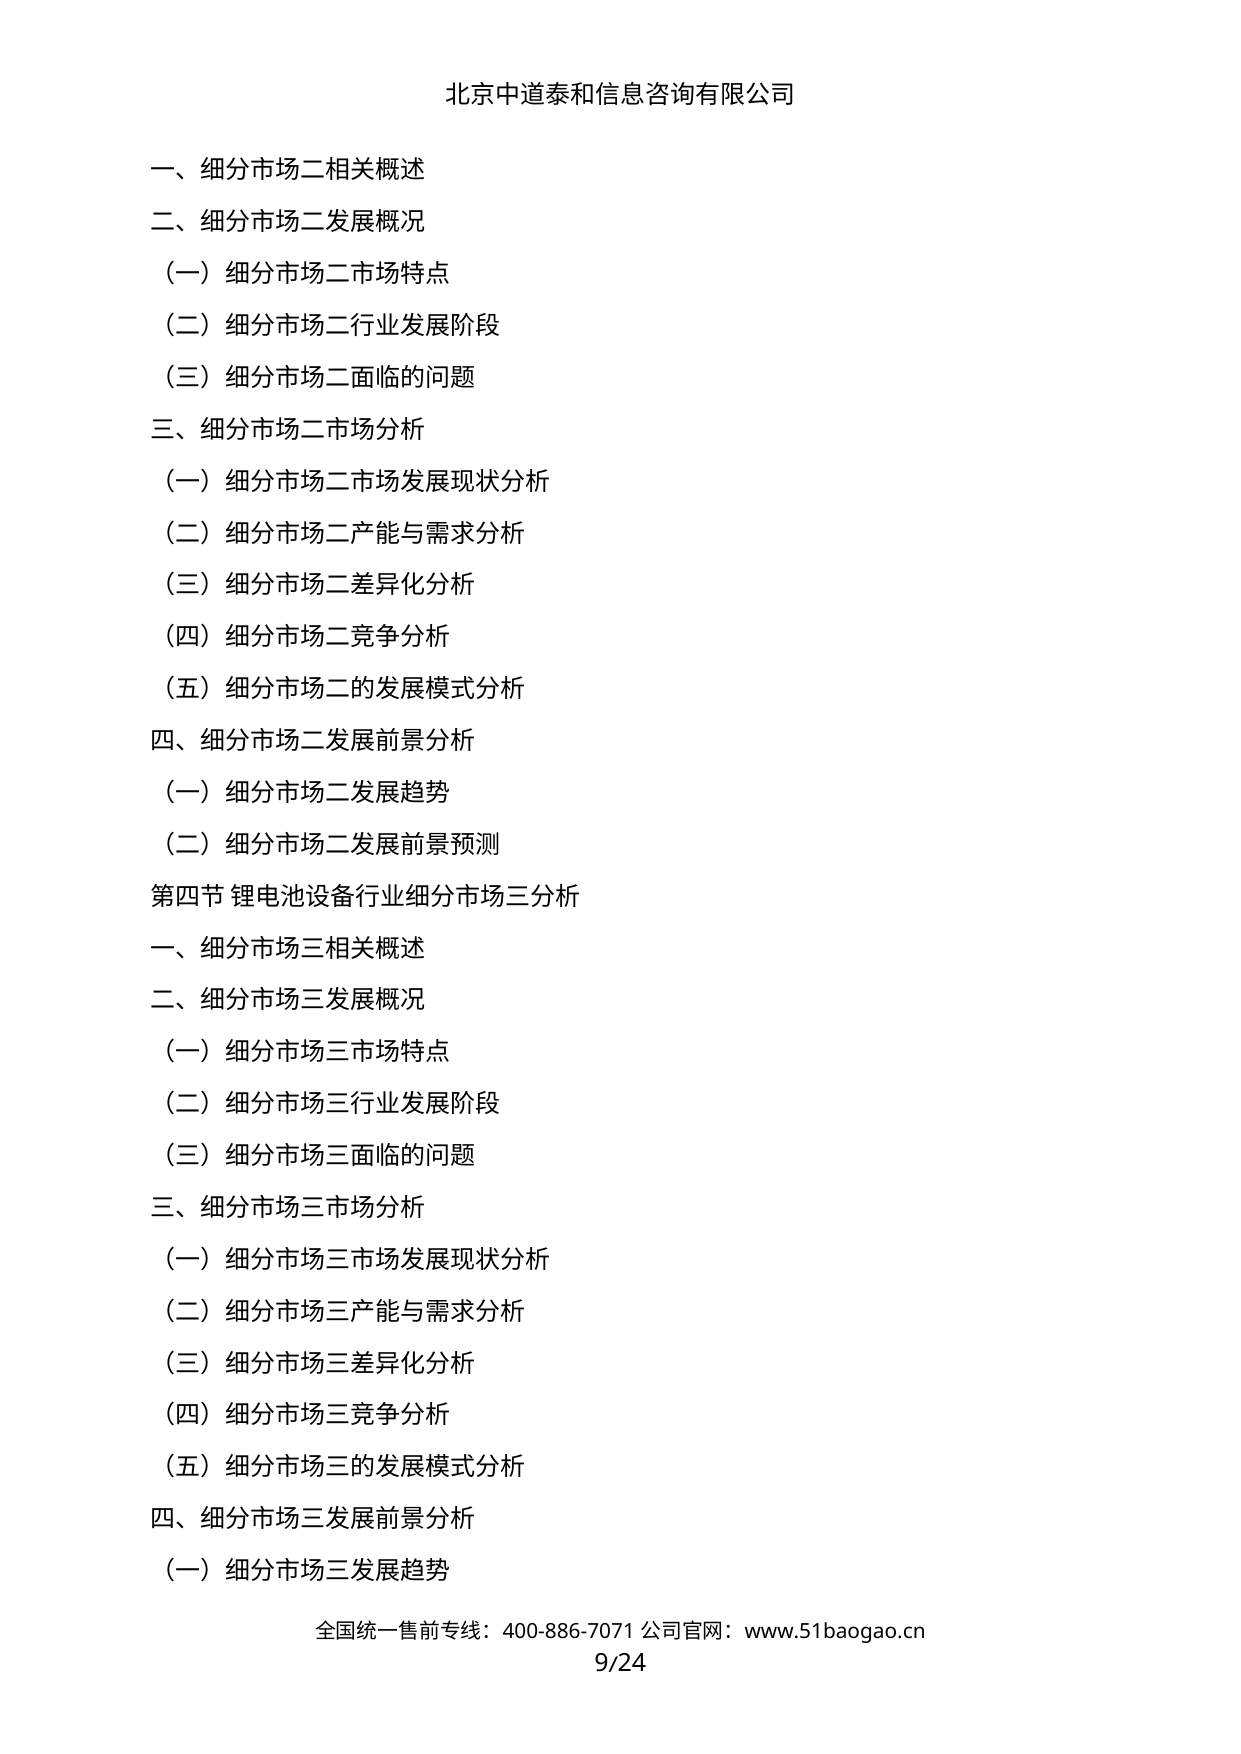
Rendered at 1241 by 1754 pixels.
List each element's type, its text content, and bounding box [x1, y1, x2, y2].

text （一）细分市场二市场特点 [150, 254, 1090, 290]
text （二）细分市场二产能与需求分析 [150, 513, 1090, 549]
text （二）细分市场二行业发展阶段 [150, 306, 1090, 342]
text 二、细分市场三发展概况 [150, 980, 1090, 1016]
text （二）细分市场三产能与需求分析 [150, 1291, 1090, 1327]
text 四、细分市场三发展前景分析 [150, 1499, 1090, 1535]
text （二）细分市场二发展前景预测 [150, 824, 1090, 861]
text 三、细分市场三市场分析 [150, 1187, 1090, 1224]
text 第四节 锂电池设备行业细分市场三分析 [150, 876, 1090, 912]
text 一、细分市场三相关概述 [150, 928, 1090, 964]
text （一）细分市场二发展趋势 [150, 772, 1090, 809]
text 一、细分市场二相关概述 [150, 150, 1090, 186]
text （三）细分市场二差异化分析 [150, 565, 1090, 601]
text （二）细分市场三行业发展阶段 [150, 1084, 1090, 1120]
text （五）细分市场三的发展模式分析 [150, 1447, 1090, 1483]
text 三、细分市场二市场分析 [150, 409, 1090, 446]
text （四）细分市场三竞争分析 [150, 1395, 1090, 1431]
text 四、细分市场二发展前景分析 [150, 721, 1090, 757]
text （一）细分市场三市场特点 [150, 1032, 1090, 1068]
text （一）细分市场三发展趋势 [150, 1551, 1090, 1587]
text （三）细分市场二面临的问题 [150, 357, 1090, 394]
text （四）细分市场二竞争分析 [150, 617, 1090, 653]
text （三）细分市场三面临的问题 [150, 1136, 1090, 1172]
text 二、细分市场二发展概况 [150, 202, 1090, 238]
text （五）细分市场二的发展模式分析 [150, 669, 1090, 705]
text （三）细分市场三差异化分析 [150, 1343, 1090, 1379]
text （一）细分市场三市场发展现状分析 [150, 1239, 1090, 1276]
text （一）细分市场二市场发展现状分析 [150, 461, 1090, 497]
